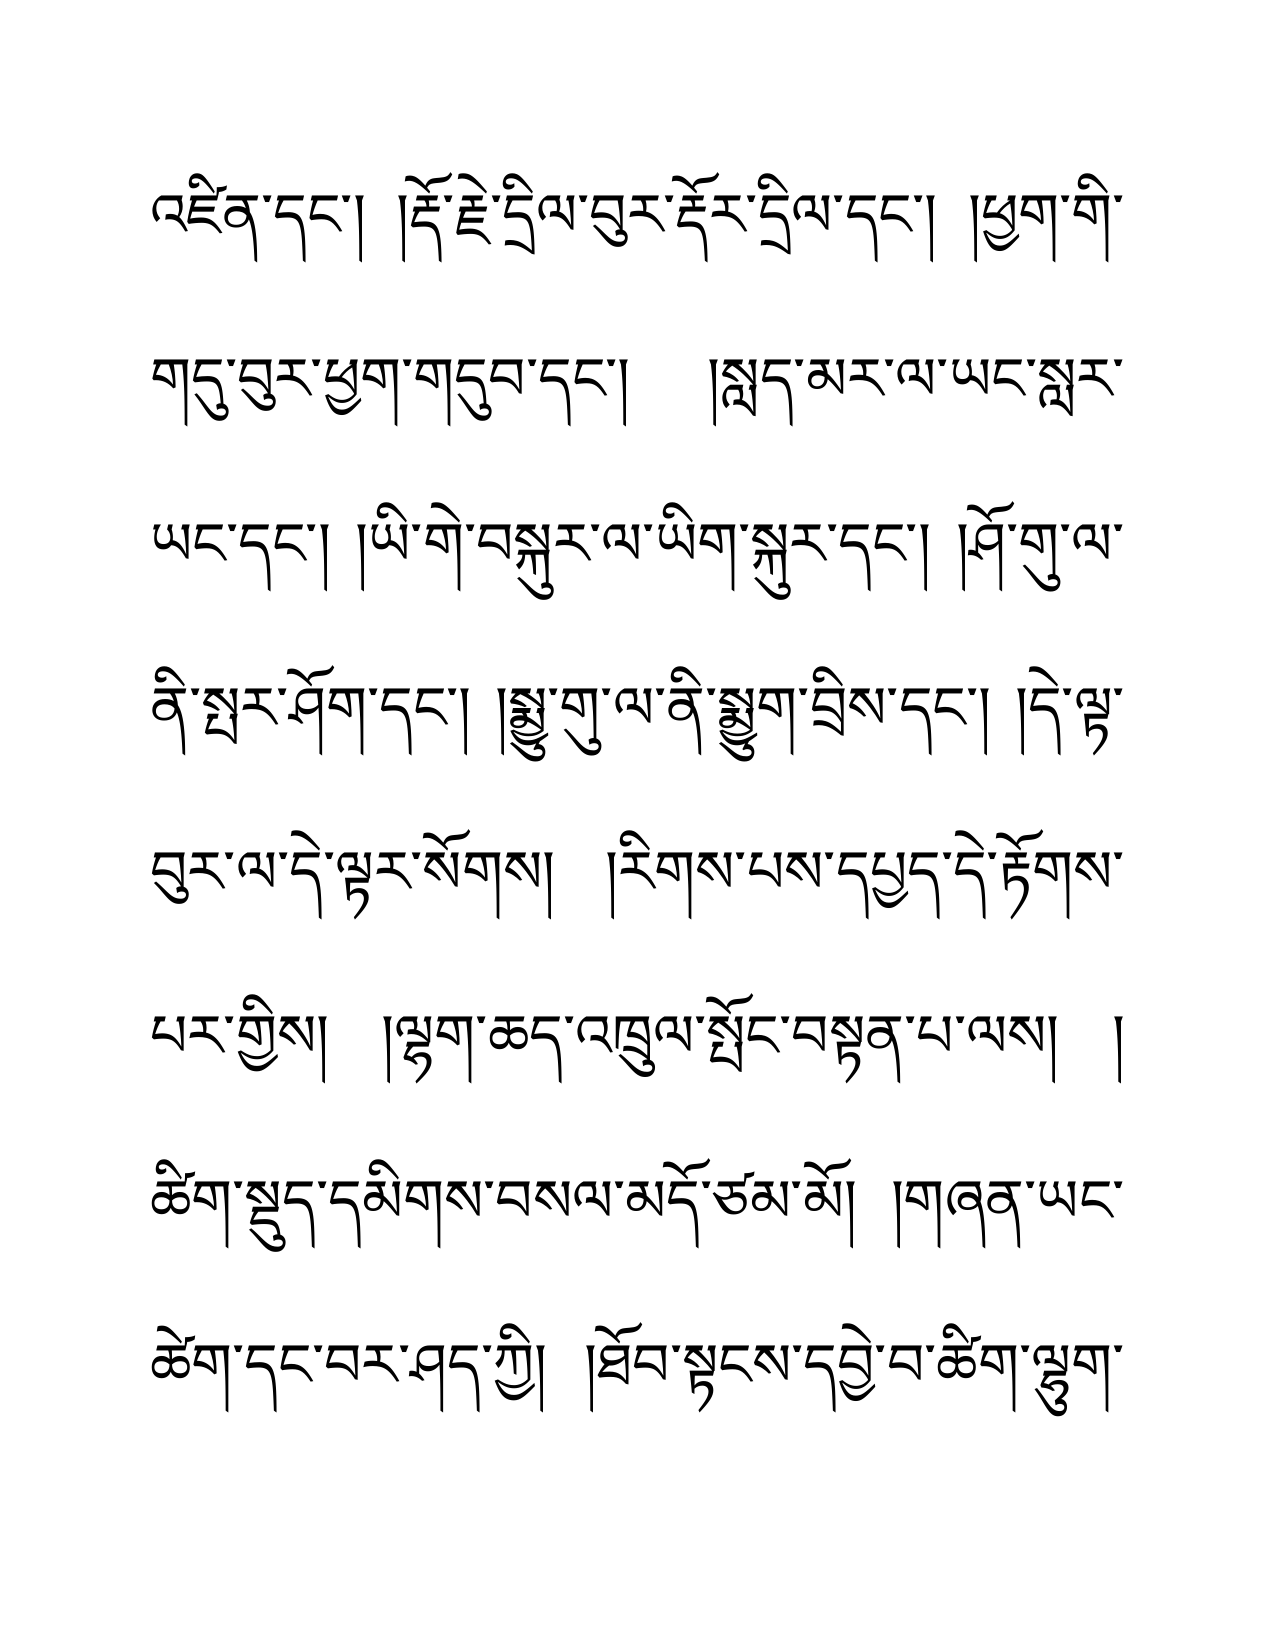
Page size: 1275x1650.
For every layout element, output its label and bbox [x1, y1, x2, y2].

text [150, 150, 1125, 1464]
